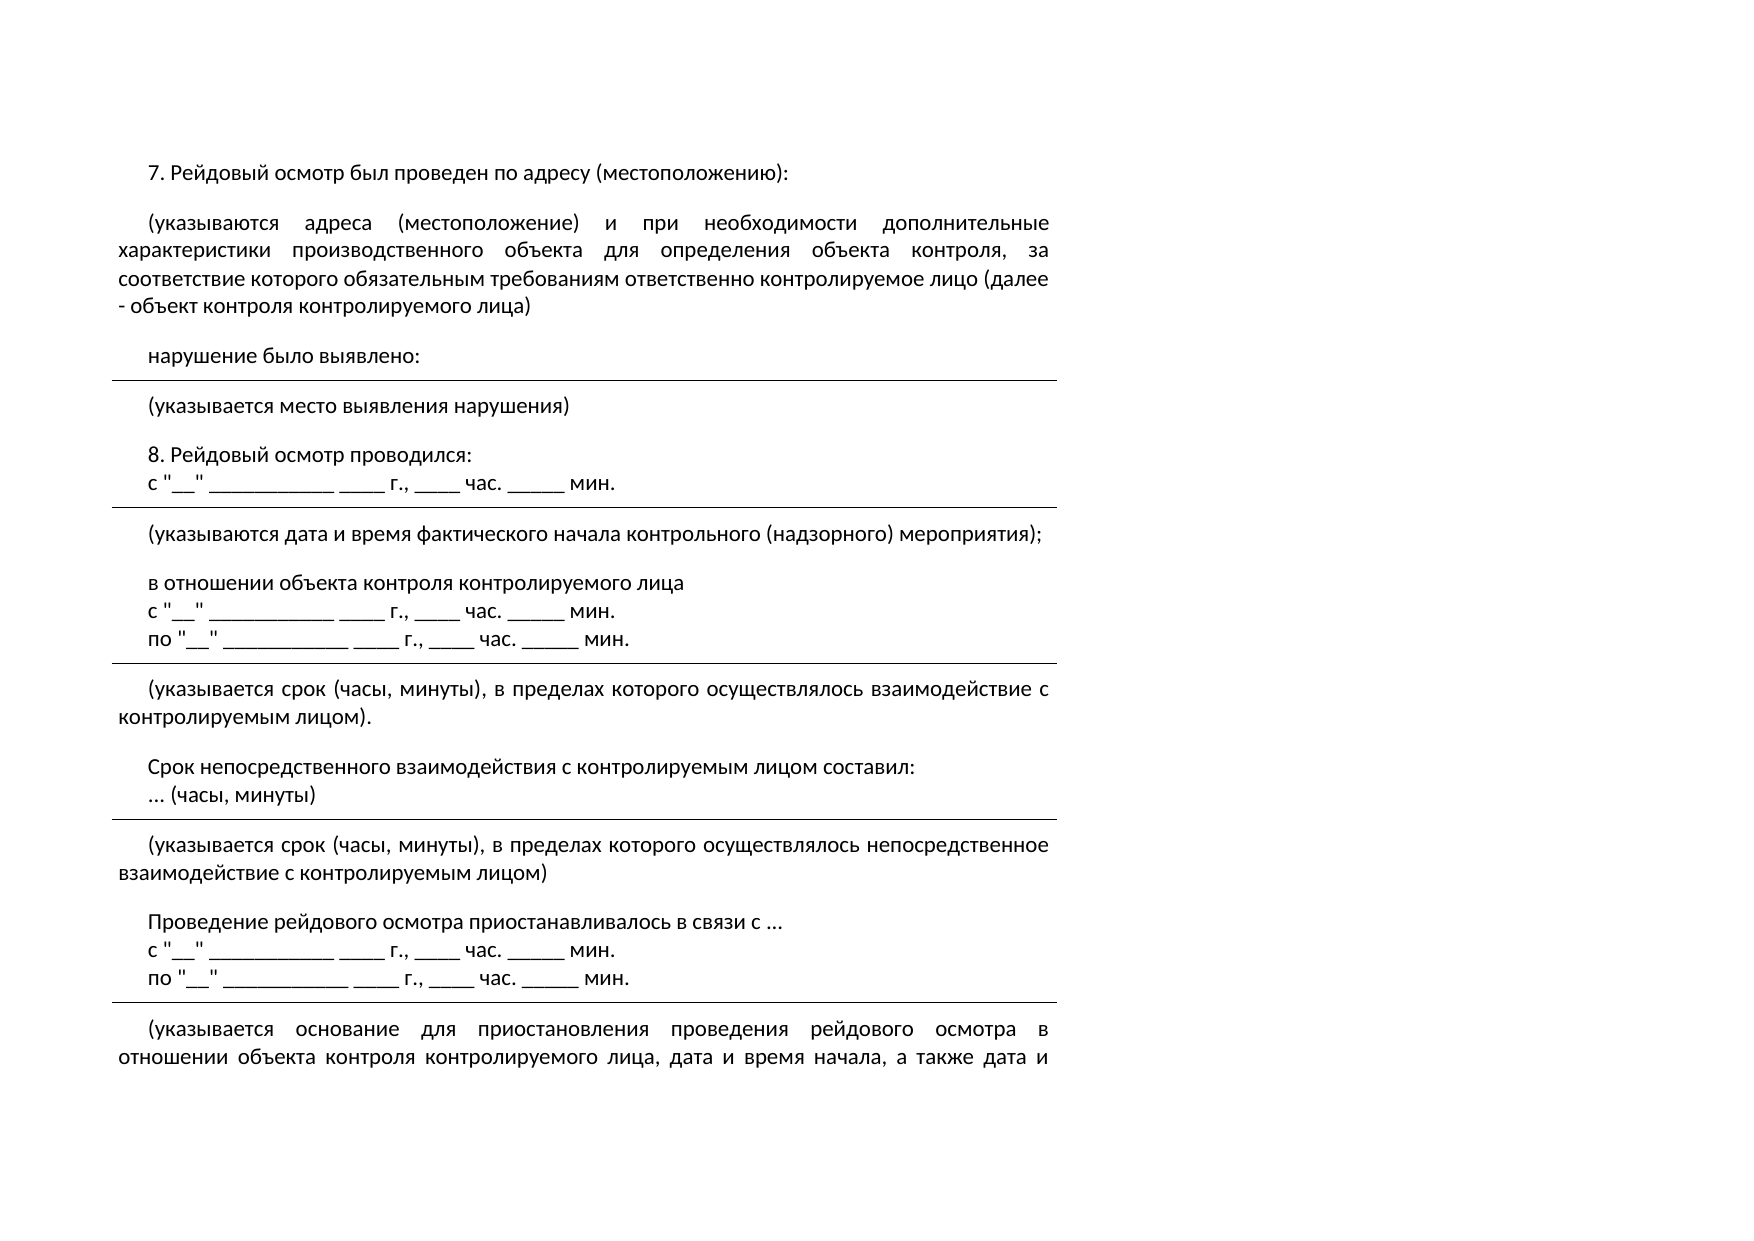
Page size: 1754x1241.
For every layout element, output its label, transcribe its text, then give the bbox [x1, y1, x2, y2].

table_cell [112, 1003, 1057, 1080]
table_cell 7. Рейдовый осмотр был проведен по адресу (местоположению): [112, 148, 1057, 197]
table_cell в отношении объекта контроля контролируемого лица с "__" ___________ ____ г., ____ час. _____ мин. по "__" ___________ ____ г., ____ час. _____ мин. [112, 558, 1057, 663]
table_cell (указываются адреса (местоположение) и при необходимости дополнительные характеристики производственного объекта для определения объекта контроля, за соответствие которого обязательным требованиям ответственно контролируемое лицо (далее - объект контроля контролируемого лица) [112, 197, 1057, 330]
table_cell (указывается срок (часы, минуты), в пределах которого осуществлялось взаимодействие с контролируемым лицом). [112, 664, 1057, 741]
table_cell (указывается место выявления нарушения) [112, 381, 1057, 430]
table_cell (указываются дата и время фактического начала контрольного (надзорного) мероприятия); [112, 508, 1057, 557]
table_cell Проведение рейдового осмотра приостанавливалось в связи с ... с "__" ___________ ____ г., ____ час. _____ мин. по "__" ___________ ____ г., ____ час. _____ мин. [112, 897, 1057, 1002]
table_cell (указывается срок (часы, минуты), в пределах которого осуществлялось непосредственное взаимодействие с контролируемым лицом) [112, 820, 1057, 897]
table_cell нарушение было выявлено: [112, 330, 1057, 379]
table_cell Срок непосредственного взаимодействия с контролируемым лицом составил: ... (часы, минуты) [112, 741, 1057, 818]
table_cell 8. Рейдовый осмотр проводился: с "__" ___________ ____ г., ____ час. _____ мин. [112, 430, 1057, 507]
